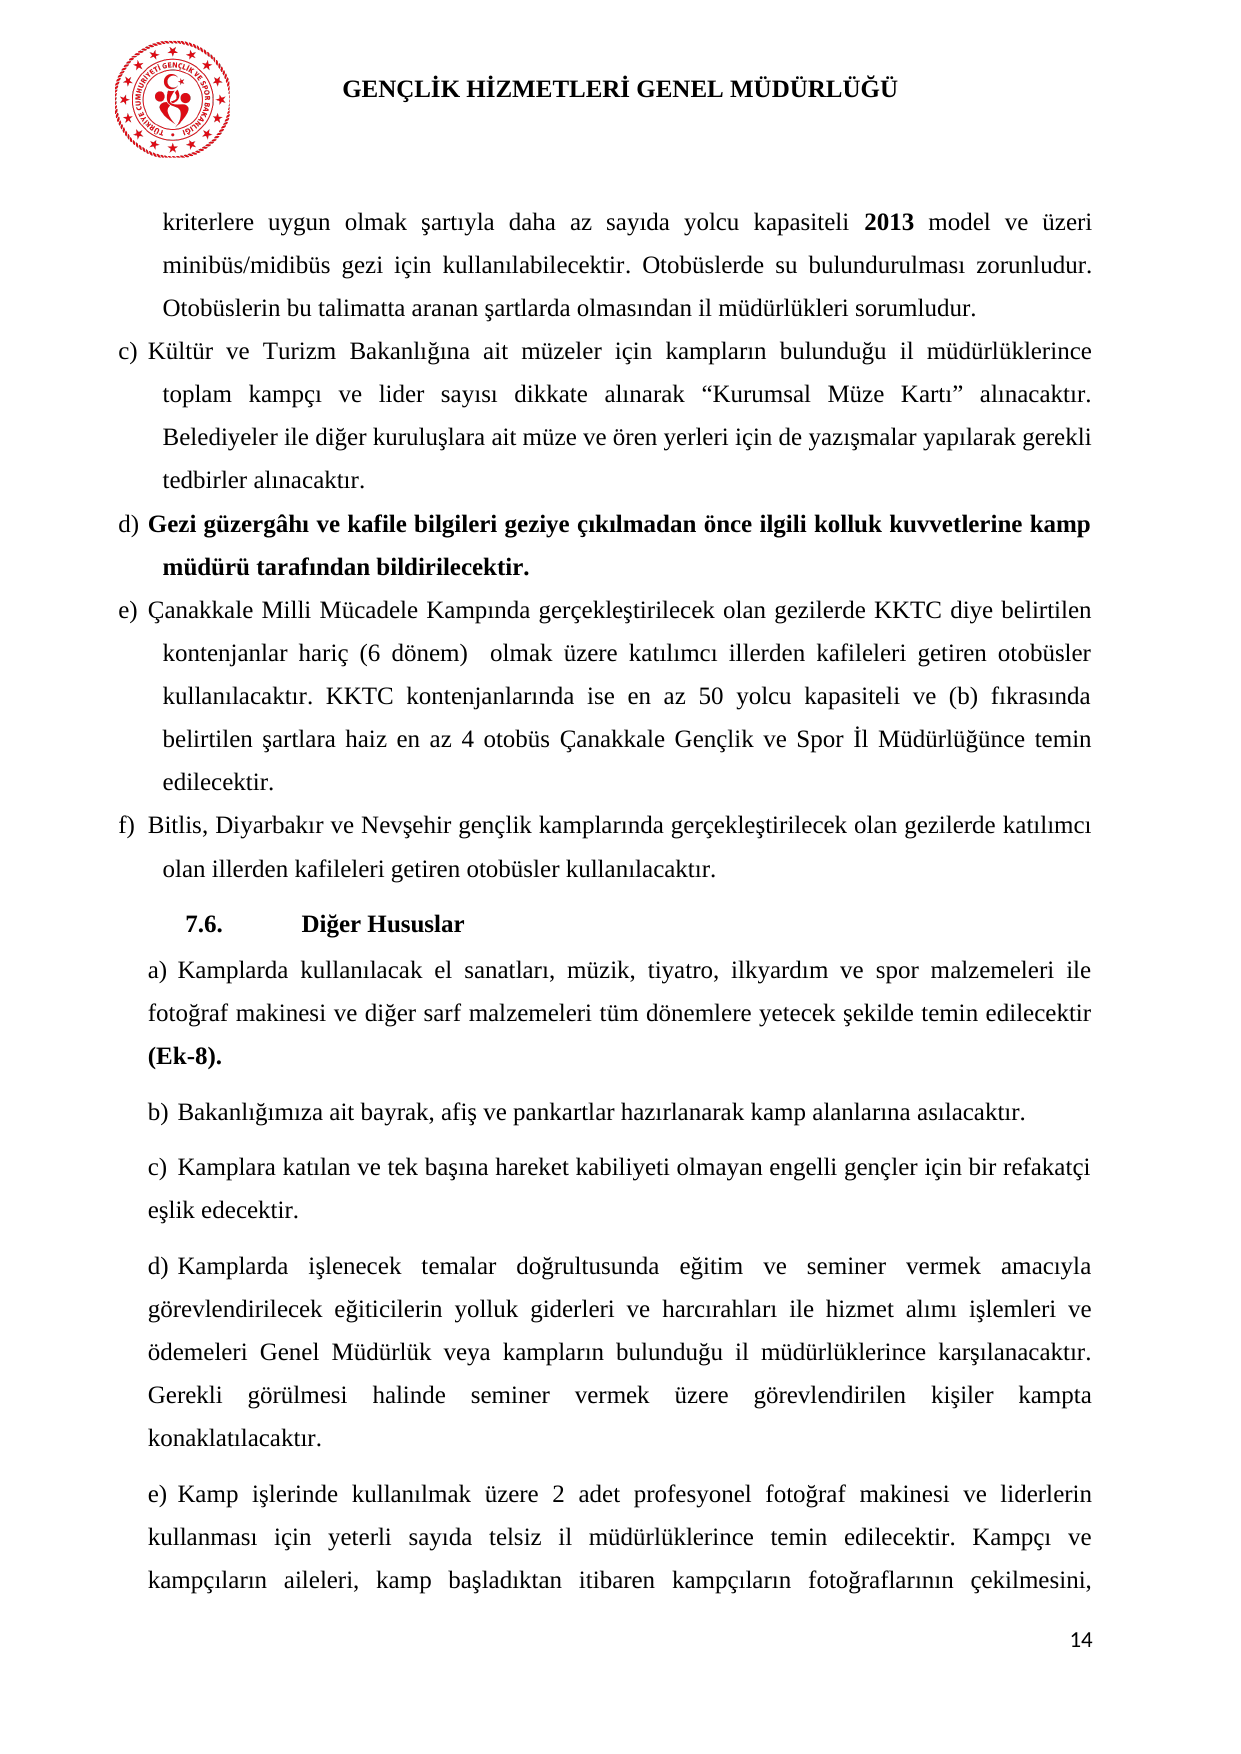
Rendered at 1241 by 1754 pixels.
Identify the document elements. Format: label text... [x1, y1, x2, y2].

list Kamplara katılan ve tek başına hareket kabiliyeti olmayan engelli gençler için bir refakatçi eşlik edecektir. [148, 1152, 1092, 1224]
list Gezi güzergâhı ve kafile bilgileri geziye çıkılmadan önce ilgili kolluk kuvvetlerine kamp müdürü tarafından bildirilecektir. [118, 509, 1092, 581]
list Bitlis, Diyarbakır ve Nevşehir gençlik kamplarında gerçekleştirilecek olan gezilerde katılımcı olan illerden kafileleri getiren otobüsler kullanılacaktır. [118, 811, 1092, 882]
list Kültür ve Turizm Bakanlığına ait müzeler için kampların bulunduğu il müdürlüklerince toplam kampçı ve lider sayısı dikkate alınarak “Kurumsal Müze Kartı” alınacaktır. Belediyeler ile diğer kuruluşlara ait müze ve ören yerleri için de yazışmalar yapılarak gerekli tedbirler alınacaktır. [118, 336, 1092, 494]
subtitle Diğer Hususlar [185, 909, 1092, 938]
list Kamplarda kullanılacak el sanatları, müzik, tiyatro, ilkyardım ve spor malzemeleri ile fotoğraf makinesi ve diğer sarf malzemeleri tüm dönemlere yetecek şekilde temin edilecektir (Ek-8). [148, 955, 1092, 1070]
picture [113, 40, 230, 157]
list Çanakkale Milli Mücadele Kampında gerçekleştirilecek olan gezilerde KKTC diye belirtilen kontenjanlar hariç (6 dönem) olmak üzere katılımcı illerden kafileleri getiren otobüsler kullanılacaktır. KKTC kontenjanlarında ise en az 50 yolcu kapasiteli ve (b) fıkrasında belirtilen şartlara haiz en az 4 otobüs Çanakkale Gençlik ve Spor İl Müdürlüğünce temin edilecektir. [118, 595, 1092, 796]
list Bakanlığımıza ait bayrak, afiş ve pankartlar hazırlanarak kamp alanlarına asılacaktır. [148, 1097, 1092, 1125]
list Kamplarda işlenecek temalar doğrultusunda eğitim ve seminer vermek amacıyla görevlendirilecek eğiticilerin yolluk giderleri ve harcırahları ile hizmet alımı işlemleri ve ödemeleri Genel Müdürlük veya kampların bulunduğu il müdürlüklerince karşılanacaktır. Gerekli görülmesi halinde seminer vermek üzere görevlendirilen kişiler kampta konaklatılacaktır. [148, 1251, 1092, 1452]
